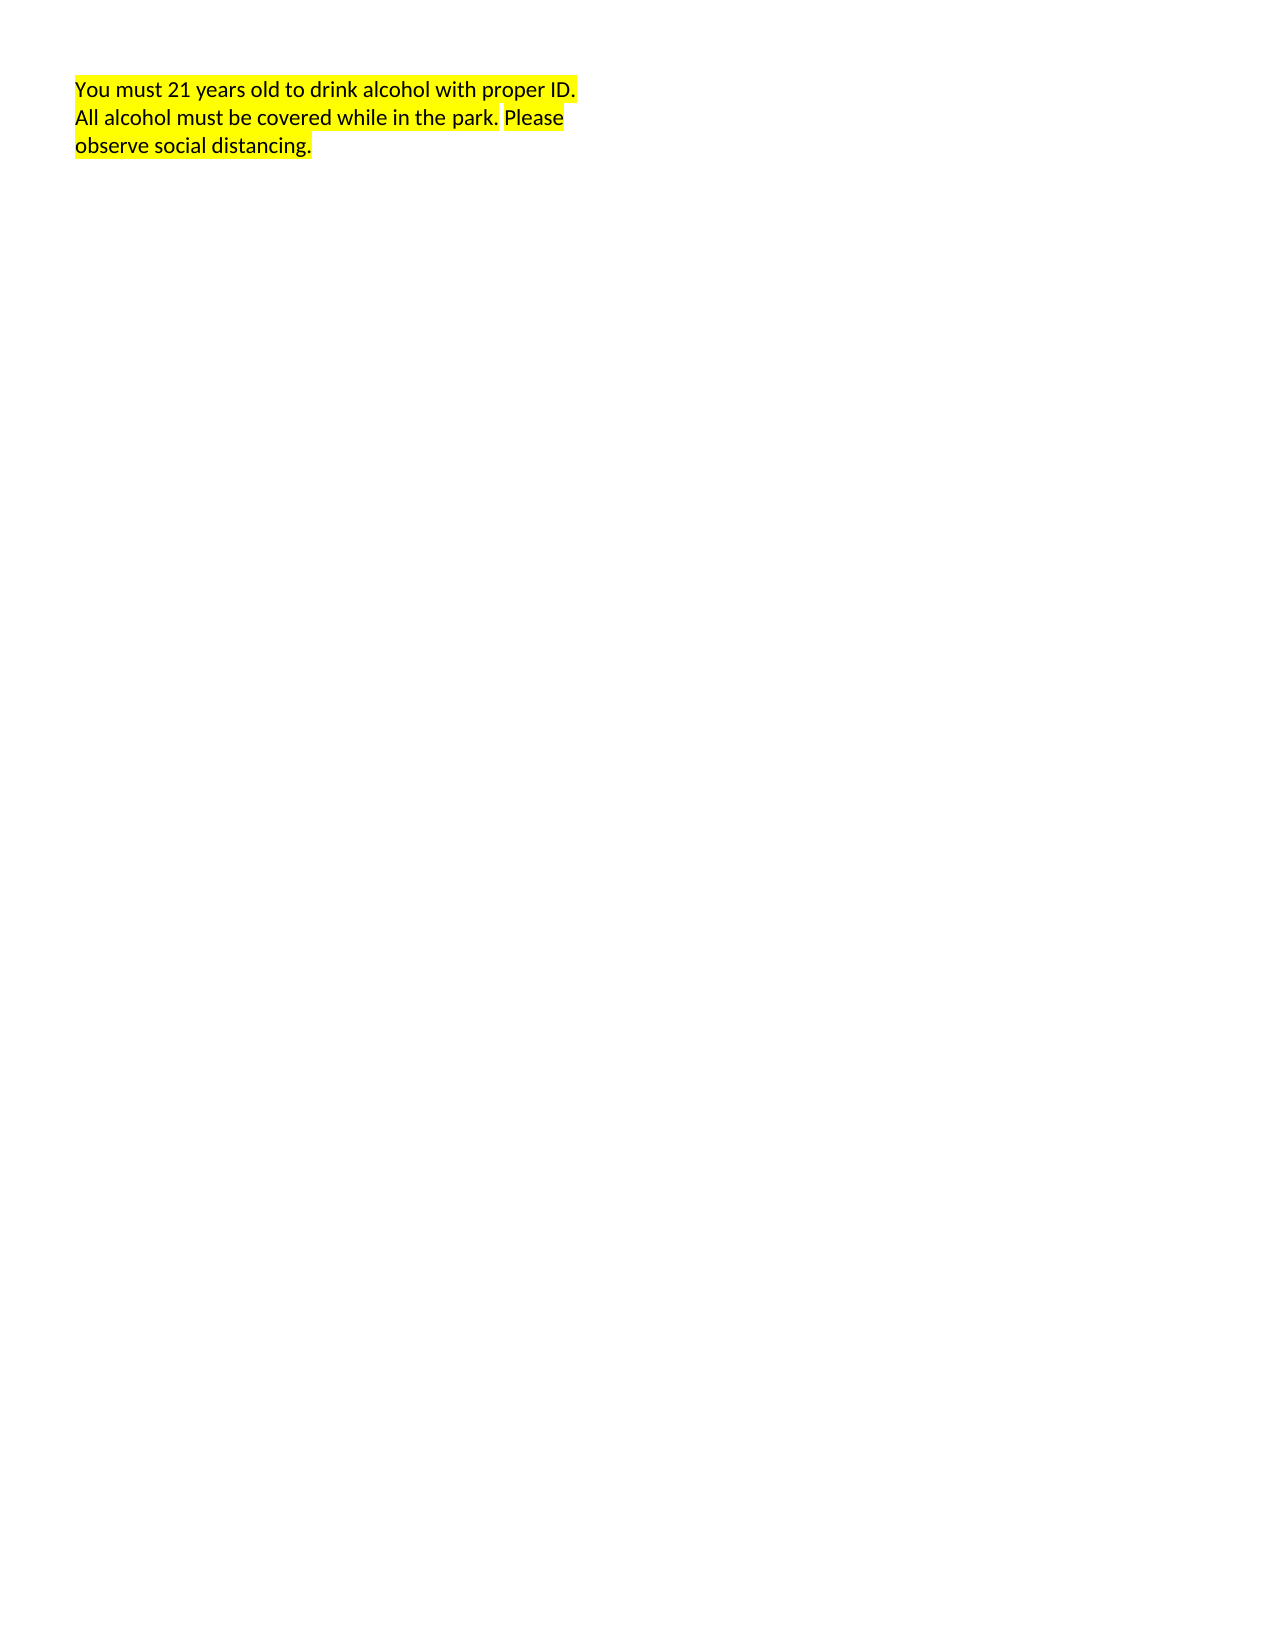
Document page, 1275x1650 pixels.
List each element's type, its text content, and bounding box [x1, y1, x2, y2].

text You must 21 years old to drink alcohol with proper ID. All alcohol must be covered while in the park. Please observe social distancing. [312, 75, 600, 159]
